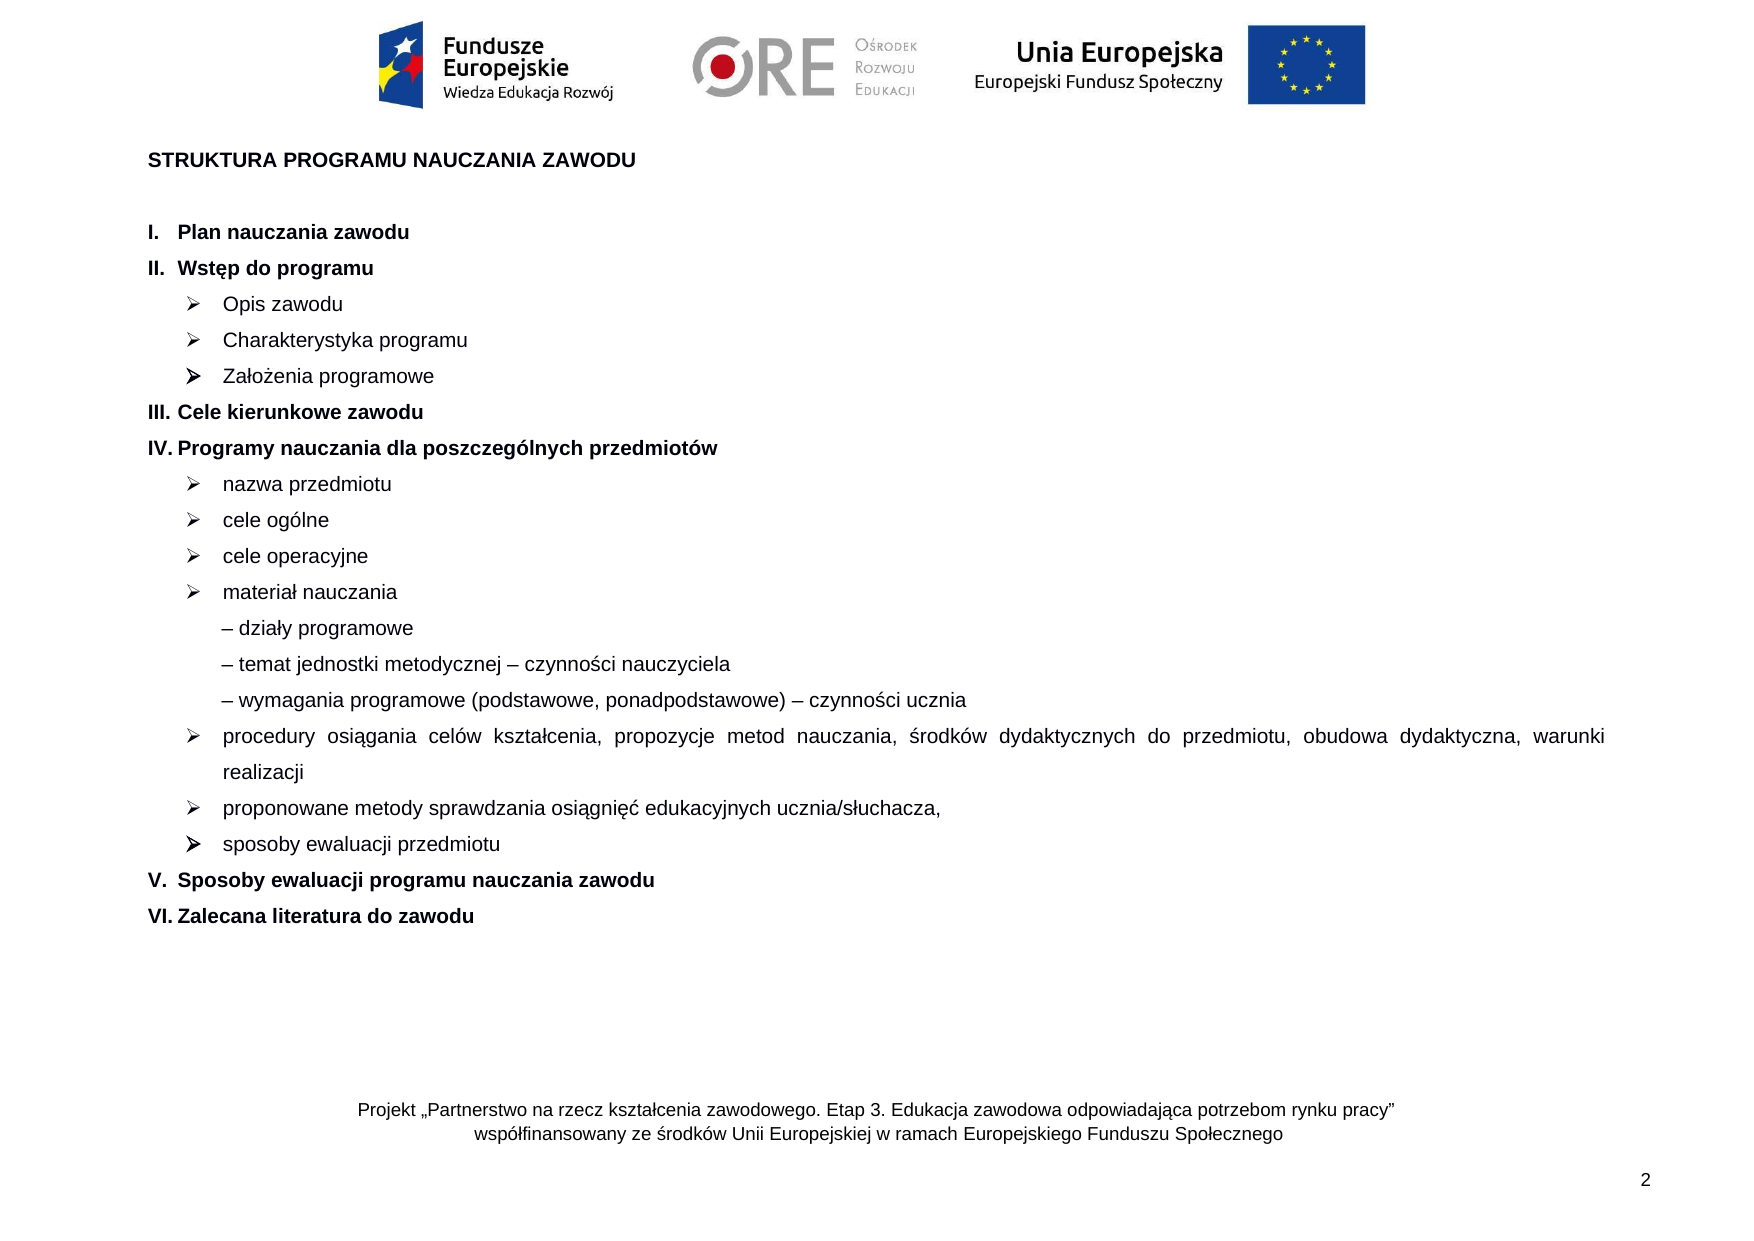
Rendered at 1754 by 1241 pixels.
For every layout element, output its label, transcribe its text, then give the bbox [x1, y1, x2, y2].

list Założenia programowe [185, 364, 1606, 388]
text STRUKTURA PROGRAMU NAUCZANIA ZAWODU [148, 148, 1606, 172]
list Opis zawodu [185, 292, 1606, 316]
text – temat jednostki metodycznej – czynności nauczyciela [221, 652, 1606, 676]
list proponowane metody sprawdzania osiągnięć edukacyjnych ucznia/słuchacza, [185, 796, 1606, 820]
picture [357, 0, 1392, 130]
list Plan nauczania zawodu [148, 220, 1606, 244]
list Zalecana literatura do zawodu [148, 904, 1606, 928]
list Charakterystyka programu [185, 328, 1606, 352]
list Wstęp do programu [148, 256, 1606, 280]
list Sposoby ewaluacji programu nauczania zawodu [148, 868, 1606, 892]
list nazwa przedmiotu [185, 472, 1606, 496]
text – działy programowe [221, 616, 1606, 640]
list Programy nauczania dla poszczególnych przedmiotów [148, 436, 1606, 460]
text – wymagania programowe (podstawowe, ponadpodstawowe) – czynności ucznia [221, 688, 1606, 712]
list cele operacyjne [185, 544, 1606, 568]
list materiał nauczania [185, 580, 1606, 604]
list Cele kierunkowe zawodu [148, 400, 1606, 424]
list procedury osiągania celów kształcenia, propozycje metod nauczania, środków dydaktycznych do przedmiotu, obudowa dydaktyczna, warunki realizacji [185, 724, 1606, 784]
list sposoby ewaluacji przedmiotu [185, 832, 1606, 856]
list cele ogólne [185, 508, 1606, 532]
